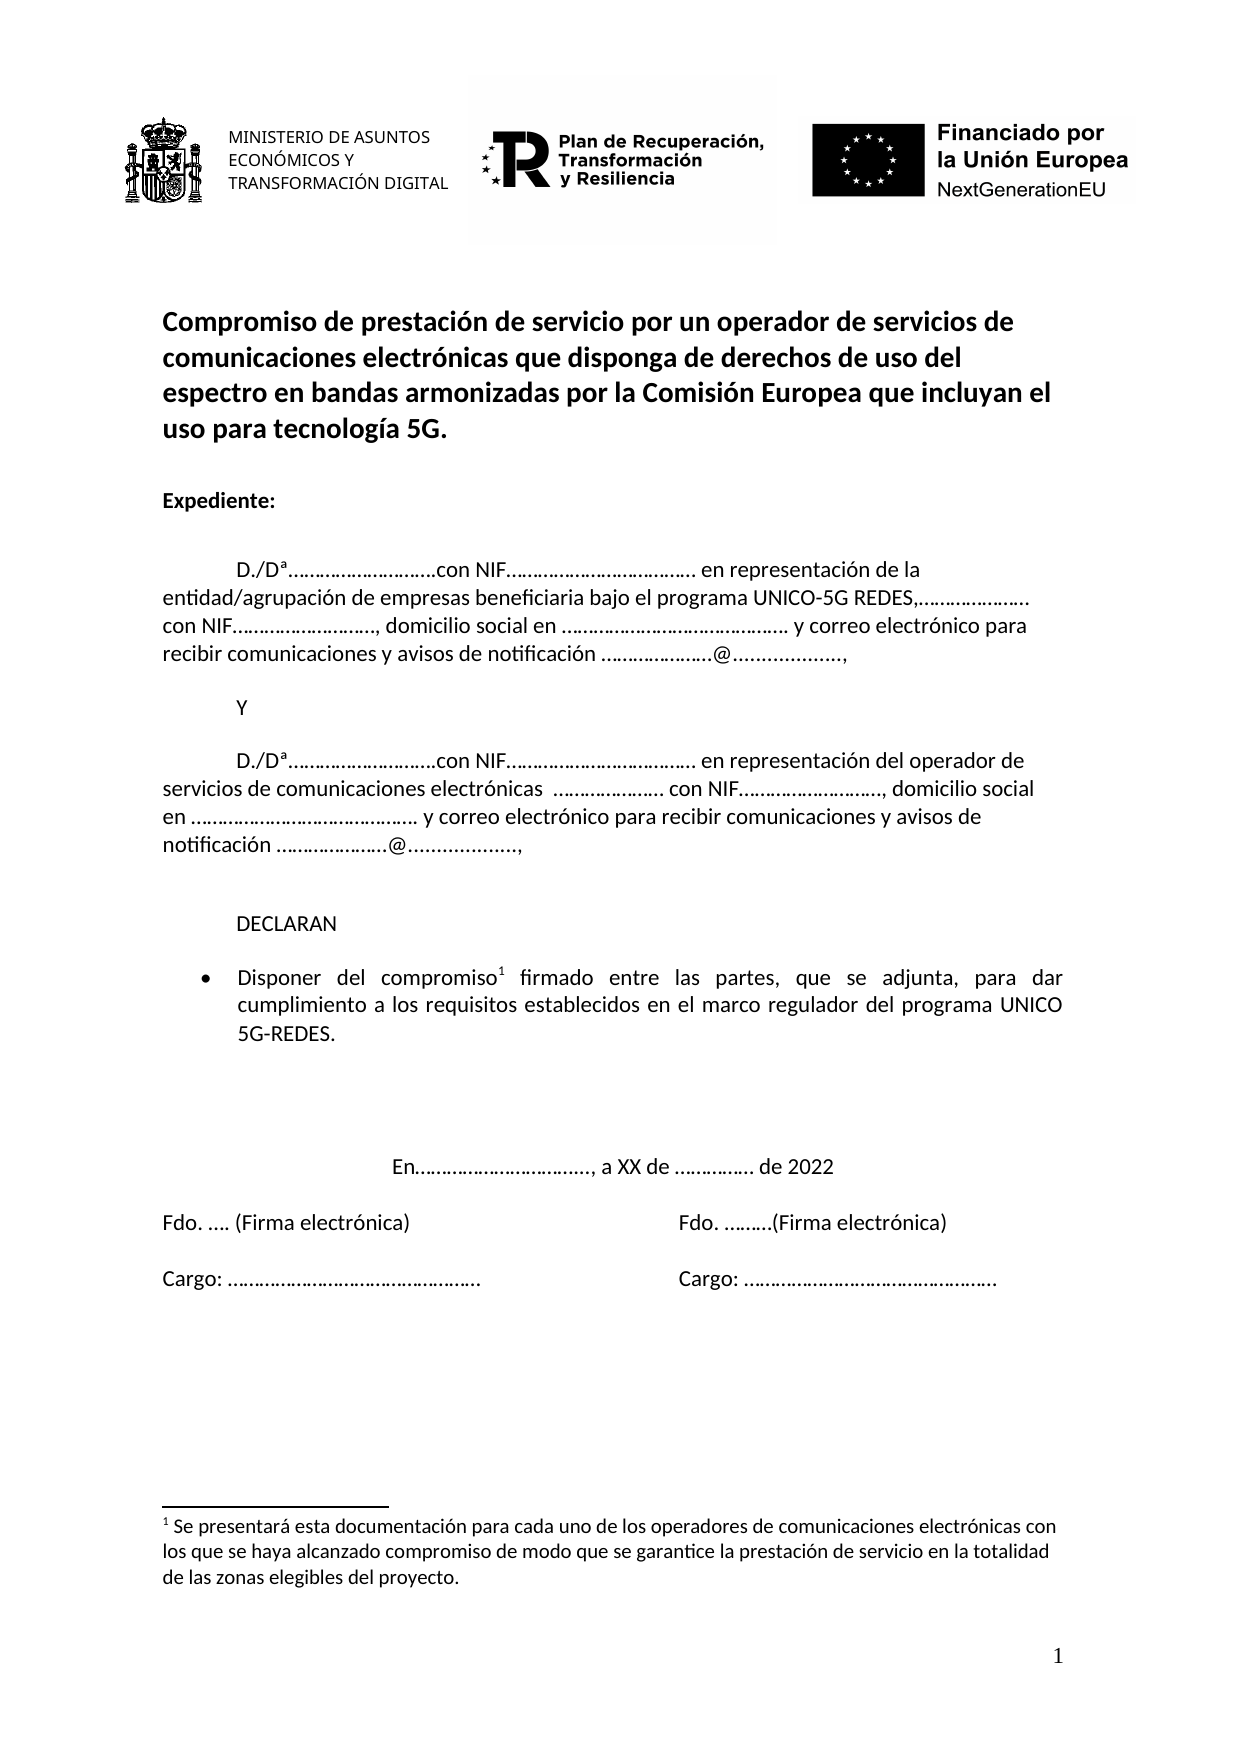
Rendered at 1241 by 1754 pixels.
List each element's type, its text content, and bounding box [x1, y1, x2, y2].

text Y [162, 693, 1064, 721]
text D./Dª……………………….con NIF……………………………… en representación de la entidad/agrupación de empresas beneficiaria bajo el programa UNICO-5G REDES,………………… con NIF………………………, domicilio social en ……………………………………. y correo electrónico para recibir comunicaciones y avisos de notificación …………………@..................., [162, 555, 1064, 667]
list Disponer del compromiso firmado entre las partes, que se adjunta, para dar cumplimiento a los requisitos establecidos en el marco regulador del programa UNICO 5G-REDES. [200, 963, 1064, 1047]
text DECLARAN [162, 909, 1064, 937]
text D./Dª……………………….con NIF……………………………… en representación del operador de servicios de comunicaciones electrónicas ………………… con NIF………………………, domicilio social en ……………………………………. y correo electrónico para recibir comunicaciones y avisos de notificación …………………@..................., [162, 746, 1064, 858]
picture [468, 75, 777, 245]
picture [797, 116, 1137, 204]
text Fdo. …. (Firma electrónica) Fdo. ………(Firma electrónica) [162, 1208, 1064, 1236]
text Expediente: [162, 487, 1064, 514]
text Cargo: ………………………………………… Cargo: ………………………………………… [162, 1264, 1064, 1292]
text En…………………………..., a XX de …………… de 2022 [162, 1152, 1064, 1180]
text Compromiso de prestación de servicio por un operador de servicios de comunicaciones electrónicas que disponga de derechos de uso del espectro en bandas armonizadas por la Comisión Europea que incluyan el uso para tecnología 5G. [162, 303, 1064, 446]
